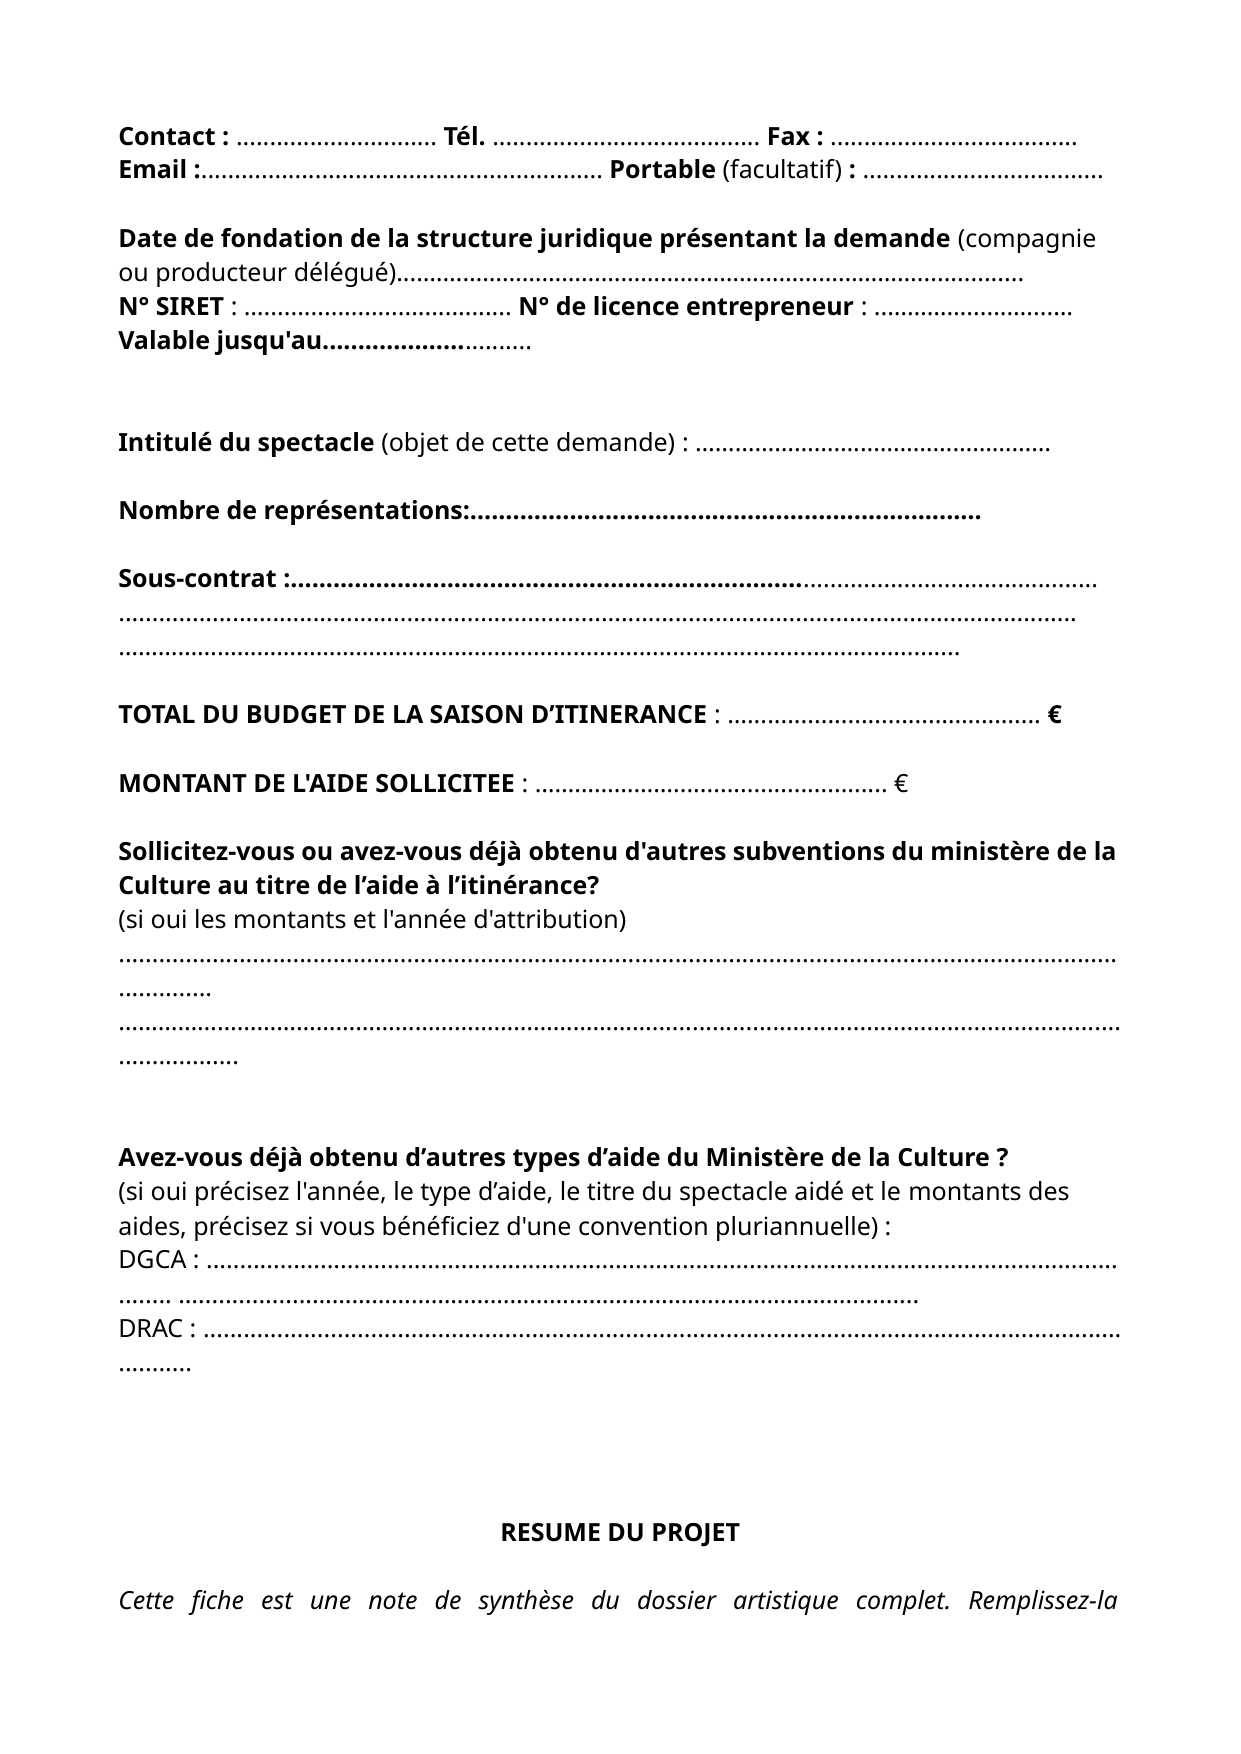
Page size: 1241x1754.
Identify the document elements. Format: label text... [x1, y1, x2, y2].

text Sollicitez-vous ou avez-vous déjà obtenu d'autres subventions du ministère de la Culture au titre de l’aide à l’itinérance? [118, 833, 1122, 902]
text ...................................................................................................................................................................………………………………………………………………………........................................................................................ [118, 936, 1122, 1072]
text Email :............................................................ Portable (facultatif) : .................................... [118, 152, 1122, 186]
text Contact : .............................. Tél. ........................................ Fax : ............…...................... [118, 118, 1122, 152]
text MONTANT DE L'AIDE SOLLICITEE : …………………................................ € [118, 765, 1122, 799]
text Avez-vous déjà obtenu d’autres types d’aide du Ministère de la Culture ? [118, 1140, 1122, 1174]
text Intitulé du spectacle (objet de cette demande) : ……………………...……………………… [118, 425, 1122, 459]
text Date de fondation de la structure juridique présentant la demande (compagnie ou producteur délégué)....…………………………………………………………………................ [118, 220, 1122, 288]
text Sous-contrat :…............................................................………............................................ [118, 561, 1122, 595]
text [118, 1583, 1122, 1617]
text DGCA : ................................................................................................................................................ ….................………………………………………………………………………........... [118, 1242, 1122, 1310]
text ...............................................................................................................................................……………………………………………………………………................................................. [118, 595, 1122, 663]
text DRAC : .................................................................................................................................................... [118, 1310, 1122, 1378]
text Nombre de représentations:…..................................................................… [118, 493, 1122, 527]
text Valable jusqu'au........………….......... [118, 322, 1122, 357]
text RESUME DU PROJET [118, 1515, 1122, 1549]
text N° SIRET : …..................................... N° de licence entrepreneur : ..…………......…....… [118, 288, 1122, 322]
text TOTAL DU BUDGET DE LA SAISON D’ITINERANCE : …............................……...….... € [118, 697, 1122, 731]
text (si oui les montants et l'année d'attribution) [118, 902, 1122, 936]
text (si oui précisez l'année, le type d’aide, le titre du spectacle aidé et le montants des aides, précisez si vous bénéficiez d'une convention pluriannuelle) : [118, 1174, 1122, 1242]
